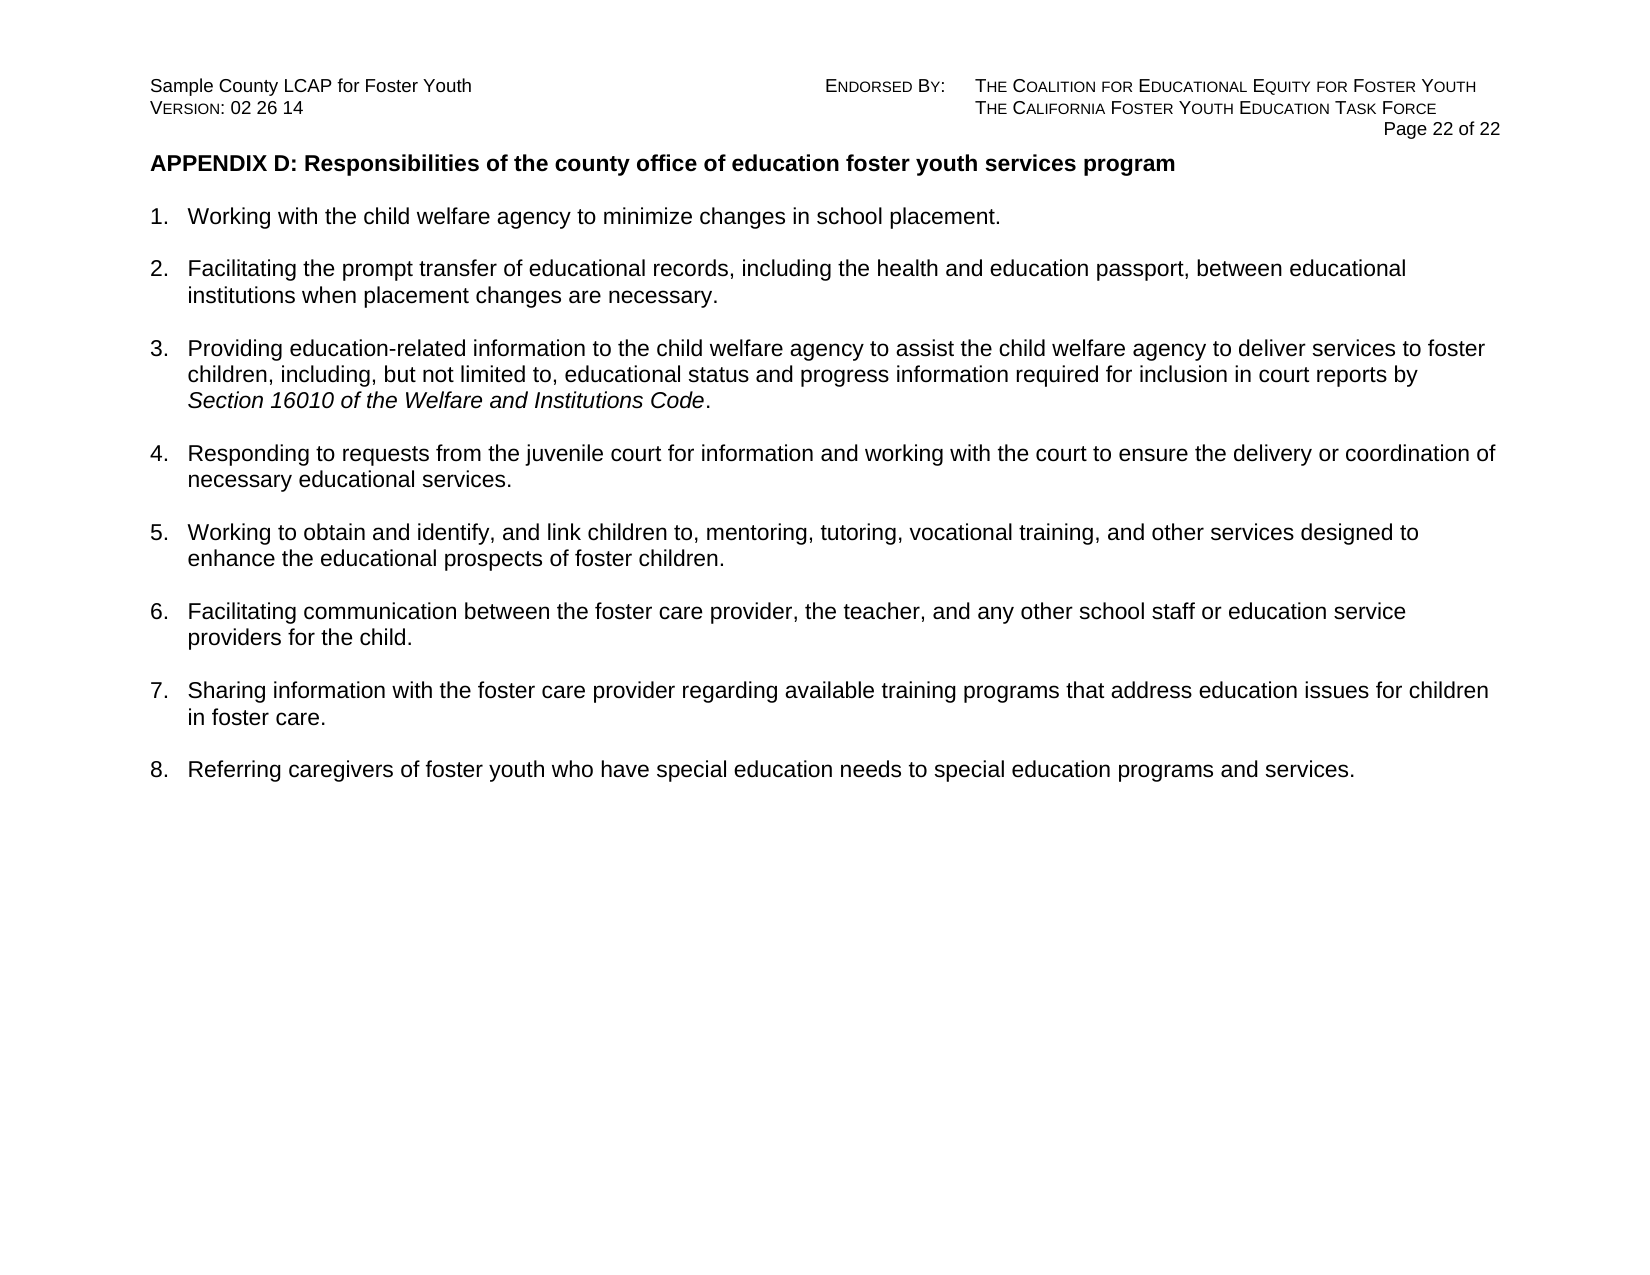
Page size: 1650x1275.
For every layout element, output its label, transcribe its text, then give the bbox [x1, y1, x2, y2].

list Referring caregivers of foster youth who have special education needs to special education programs and services. [150, 756, 1500, 782]
text APPENDIX D: Responsibilities of the county office of education foster youth services program [150, 150, 1500, 176]
list Working to obtain and identify, and link children to, mentoring, tutoring, vocational training, and other services designed to enhance the educational prospects of foster children. [150, 519, 1500, 572]
list Working with the child welfare agency to minimize changes in school placement. [150, 203, 1500, 229]
list Providing education-related information to the child welfare agency to assist the child welfare agency to deliver services to foster children, including, but not limited to, educational status and progress information required for inclusion in court reports by Section 16010 of the Welfare and Institutions Code. [150, 334, 1500, 413]
list Responding to requests from the juvenile court for information and working with the court to ensure the delivery or coordination of necessary educational services. [150, 440, 1500, 493]
list Facilitating communication between the foster care provider, the teacher, and any other school staff or education service providers for the child. [150, 598, 1500, 651]
list Facilitating the prompt transfer of educational records, including the health and education passport, between educational institutions when placement changes are necessary. [150, 255, 1500, 308]
list Sharing information with the foster care provider regarding available training programs that address education issues for children in foster care. [150, 677, 1500, 730]
